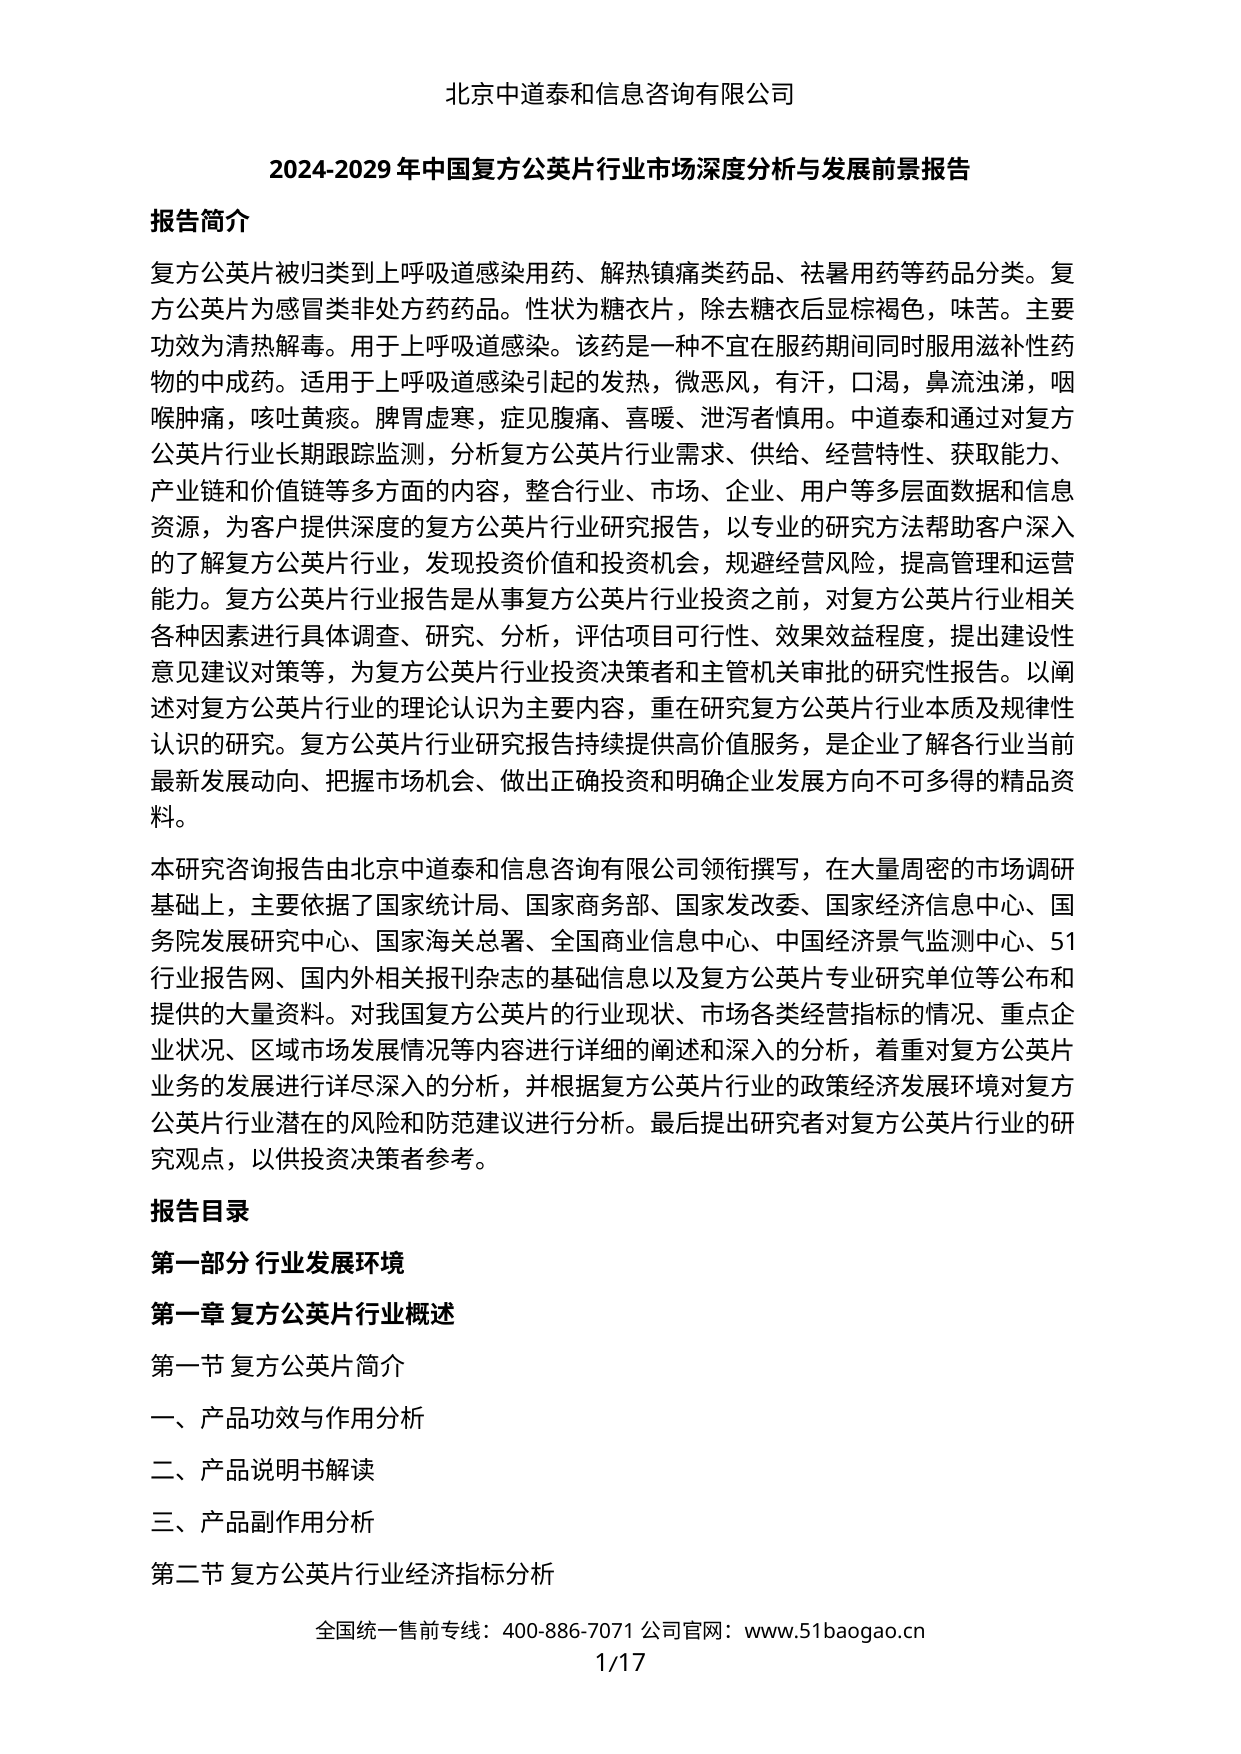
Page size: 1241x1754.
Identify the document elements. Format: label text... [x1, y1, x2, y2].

text 第一章 复方公英片行业概述 [150, 1295, 1090, 1331]
text 报告目录 [150, 1191, 1090, 1227]
text 复方公英片被归类到上呼吸道感染用药、解热镇痛类药品、祛暑用药等药品分类。复方公英片为感冒类非处方药药品。性状为糖衣片，除去糖衣后显棕褐色，味苦。主要功效为清热解毒。用于上呼吸道感染。该药是一种不宜在服药期间同时服用滋补性药物的中成药。适用于上呼吸道感染引起的发热，微恶风，有汗，口渴，鼻流浊涕，咽喉肿痛，咳吐黄痰。脾胃虚寒，症见腹痛、喜暖、泄泻者慎用。中道泰和通过对复方公英片行业长期跟踪监测，分析复方公英片行业需求、供给、经营特性、获取能力、产业链和价值链等多方面的内容，整合行业、市场、企业、用户等多层面数据和信息资源，为客户提供深度的复方公英片行业研究报告，以专业的研究方法帮助客户深入的了解复方公英片行业，发现投资价值和投资机会，规避经营风险，提高管理和运营能力。复方公英片行业报告是从事复方公英片行业投资之前，对复方公英片行业相关各种因素进行具体调查、研究、分析，评估项目可行性、效果效益程度，提出建设性意见建议对策等，为复方公英片行业投资决策者和主管机关审批的研究性报告。以阐述对复方公英片行业的理论认识为主要内容，重在研究复方公英片行业本质及规律性认识的研究。复方公英片行业研究报告持续提供高价值服务，是企业了解各行业当前最新发展动向、把握市场机会、做出正确投资和明确企业发展方向不可多得的精品资料。 [150, 254, 1090, 834]
text 第一部分 行业发展环境 [150, 1243, 1090, 1279]
text 二、产品说明书解读 [150, 1451, 1090, 1487]
text 本研究咨询报告由北京中道泰和信息咨询有限公司领衔撰写，在大量周密的市场调研基础上，主要依据了国家统计局、国家商务部、国家发改委、国家经济信息中心、国务院发展研究中心、国家海关总署、全国商业信息中心、中国经济景气监测中心、51行业报告网、国内外相关报刊杂志的基础信息以及复方公英片专业研究单位等公布和提供的大量资料。对我国复方公英片的行业现状、市场各类经营指标的情况、重点企业状况、区域市场发展情况等内容进行详细的阐述和深入的分析，着重对复方公英片业务的发展进行详尽深入的分析，并根据复方公英片行业的政策经济发展环境对复方公英片行业潜在的风险和防范建议进行分析。最后提出研究者对复方公英片行业的研究观点，以供投资决策者参考。 [150, 849, 1090, 1176]
text 一、产品功效与作用分析 [150, 1399, 1090, 1435]
text 第一节 复方公英片简介 [150, 1347, 1090, 1383]
text 三、产品副作用分析 [150, 1502, 1090, 1539]
text 第二节 复方公英片行业经济指标分析 [150, 1554, 1090, 1591]
text 2024-2029年中国复方公英片行业市场深度分析与发展前景报告 [150, 150, 1090, 186]
text 报告简介 [150, 202, 1090, 238]
